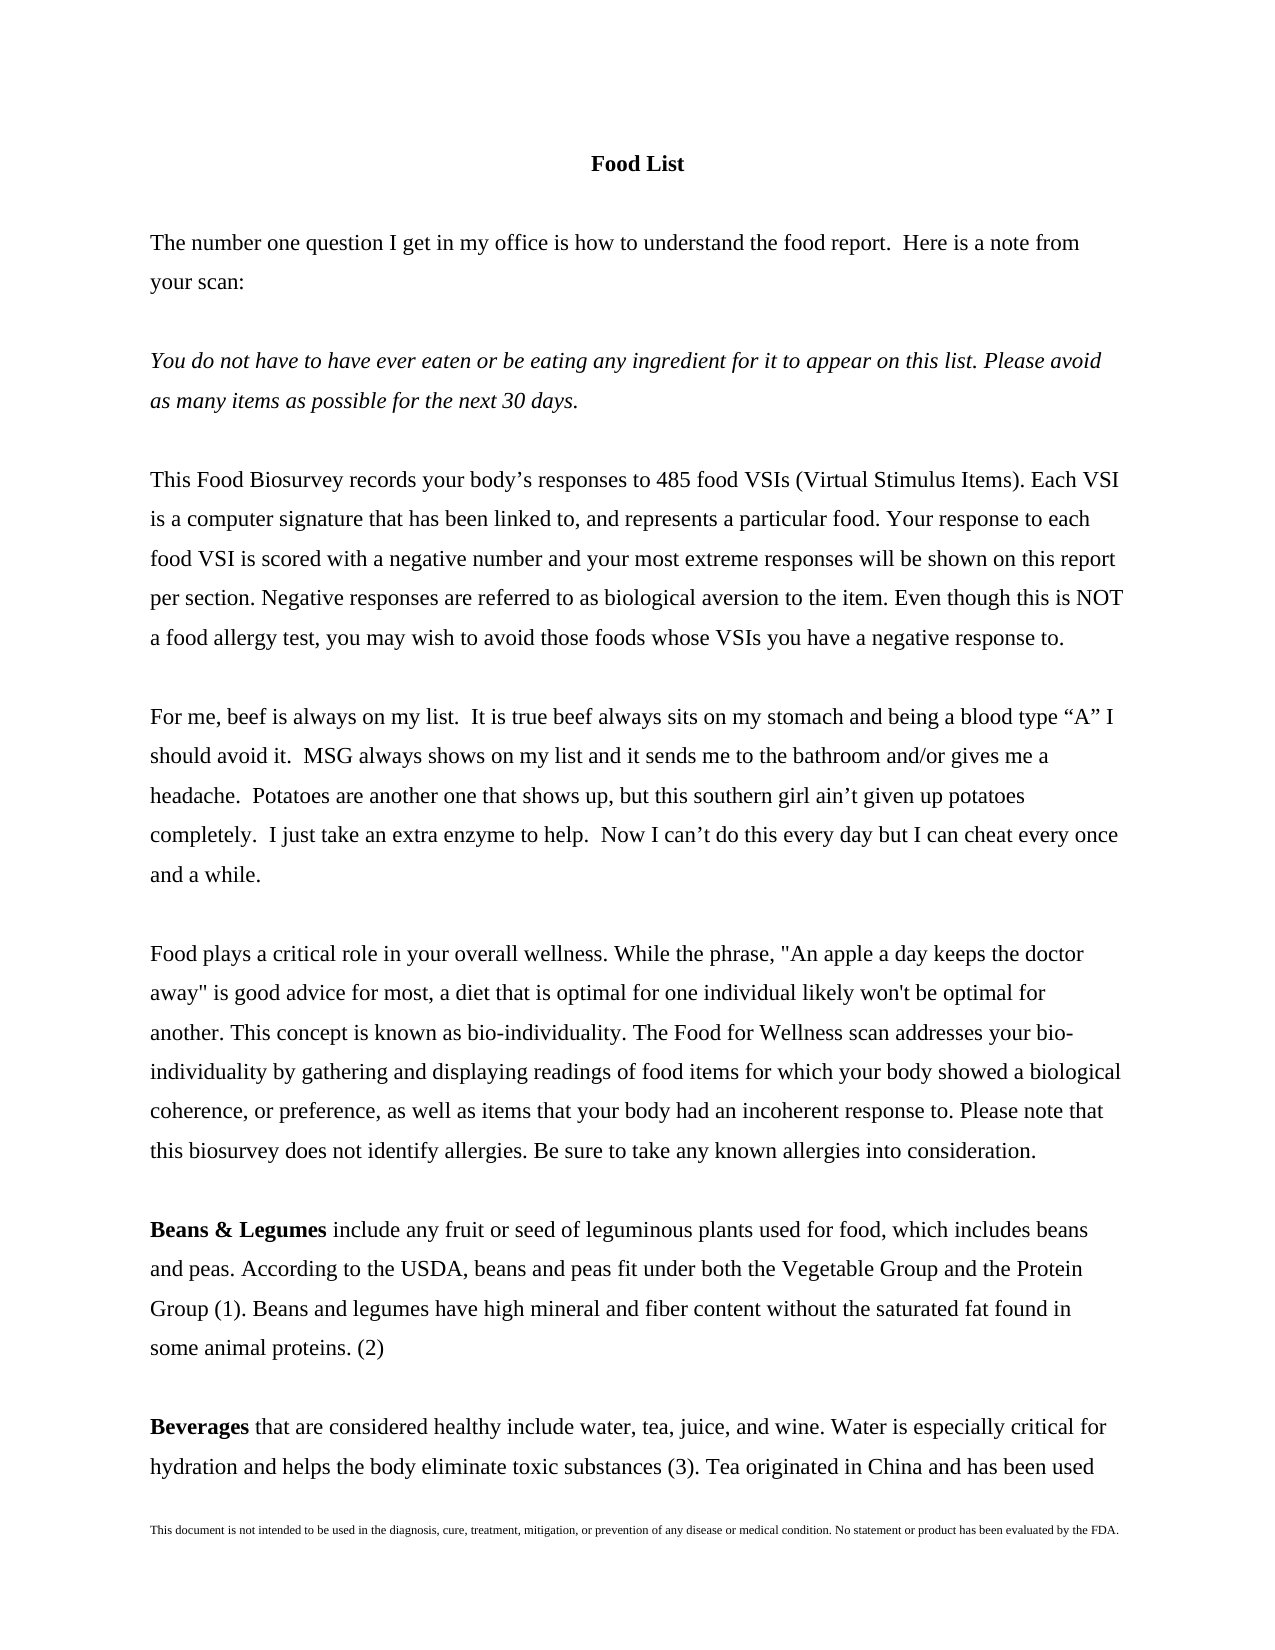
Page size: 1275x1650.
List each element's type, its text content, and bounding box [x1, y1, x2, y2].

text Beans & Legumes include any fruit or seed of leguminous plants used for food, which includes beans and peas. According to the USDA, beans and peas fit under both the Vegetable Group and the Protein Group (1). Beans and legumes have high mineral and fiber content without the saturated fat found in some animal proteins. (2) [150, 1216, 1125, 1361]
text You do not have to have ever eaten or be eating any ingredient for it to appear on this list. Please avoid as many items as possible for the next 30 days. [150, 347, 1125, 413]
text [150, 1413, 1125, 1479]
text Food plays a critical role in your overall wellness. While the phrase, "An apple a day keeps the doctor away" is good advice for most, a diet that is optimal for one individual likely won't be optimal for another. This concept is known as bio-individuality. The Food for Wellness scan addresses your bio-individuality by gathering and displaying readings of food items for which your body showed a biological coherence, or preference, as well as items that your body had an incoherent response to. Please note that this biosurvey does not identify allergies. Be sure to take any known allergies into consideration. [150, 939, 1125, 1163]
text This Food Biosurvey records your body’s responses to 485 food VSIs (Virtual Stimulus Items). Each VSI is a computer signature that has been linked to, and represents a particular food. Your response to each food VSI is scored with a negative number and your most extreme responses will be shown on this report per section. Negative responses are referred to as biological aversion to the item. Even though this is NOT a food allergy test, you may wish to avoid those foods whose VSIs you have a negative response to. [150, 466, 1125, 650]
text For me, beef is always on my list. It is true beef always sits on my stomach and being a blood type “A” I should avoid it. MSG always shows on my list and it sends me to the bathroom and/or gives me a headache. Potatoes are another one that shows up, but this southern girl ain’t given up potatoes completely. I just take an extra enzyme to help. Now I can’t do this every day but I can cheat every once and a while. [150, 703, 1125, 887]
text Food List [150, 150, 1125, 176]
text The number one question I get in my office is how to understand the food report. Here is a note from your scan: [150, 229, 1125, 295]
